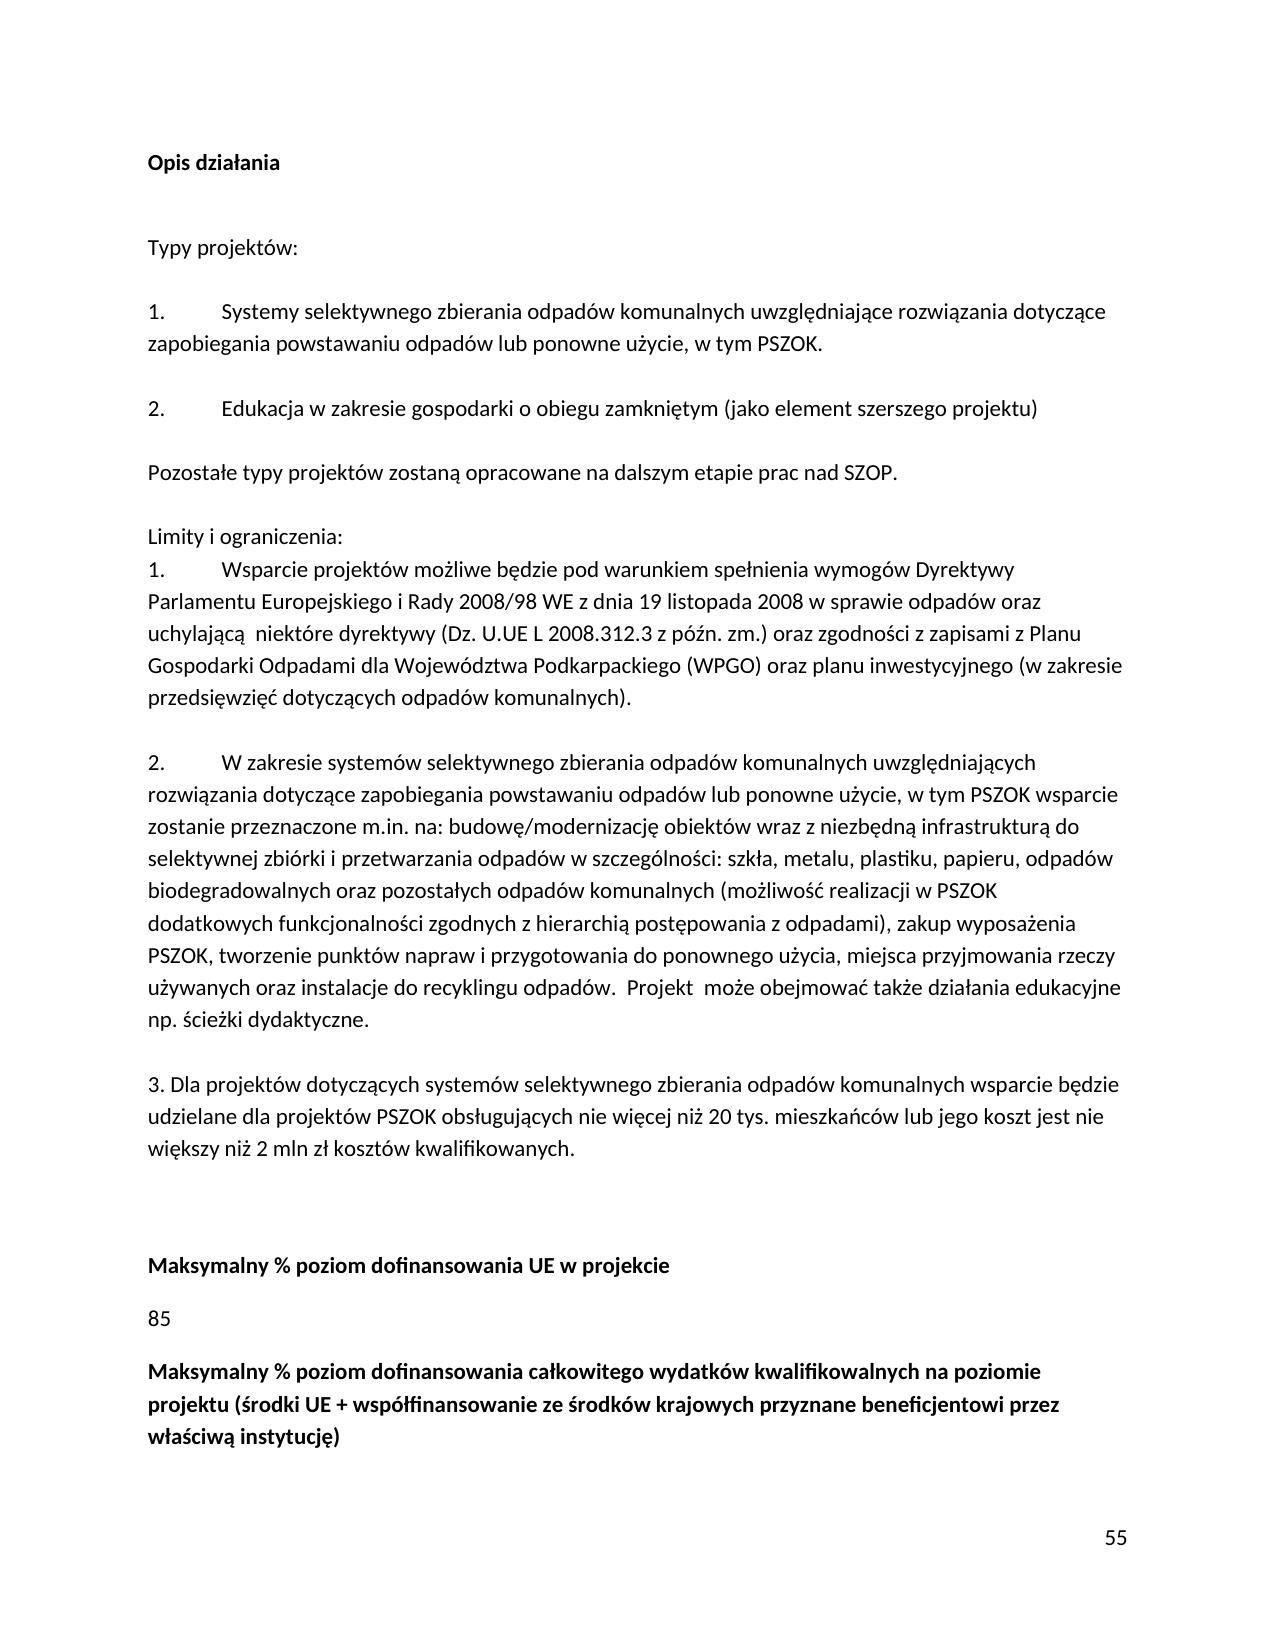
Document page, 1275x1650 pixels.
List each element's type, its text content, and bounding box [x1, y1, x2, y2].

text Maksymalny % poziom dofinansowania całkowitego wydatków kwalifikowalnych na poziomie projektu (środki UE + współfinansowanie ze środków krajowych przyznane beneficjentowi przez właściwą instytucję) [148, 1357, 1127, 1450]
text 85 [148, 1304, 1127, 1332]
text Maksymalny % poziom dofinansowania UE w projekcie [148, 1251, 1127, 1279]
text Typy projektów: 1. Systemy selektywnego zbierania odpadów komunalnych uwzględniające rozwiązania dotyczące zapobiegania powstawaniu odpadów lub ponowne użycie, w tym PSZOK. 2. Edukacja w zakresie gospodarki o obiegu zamkniętym (jako element szerszego projektu) Pozostałe typy projektów zostaną opracowane na dalszym etapie prac nad SZOP. Limity i ograniczenia: 1. Wsparcie projektów możliwe będzie pod warunkiem spełnienia wymogów Dyrektywy Parlamentu Europejskiego i Rady 2008/98 WE z dnia 19 listopada 2008 w sprawie odpadów oraz uchylającą niektóre dyrektywy (Dz. U.UE L 2008.312.3 z późn. zm.) oraz zgodności z zapisami z Planu Gospodarki Odpadami dla Województwa Podkarpackiego (WPGO) oraz planu inwestycyjnego (w zakresie przedsięwzięć dotyczących odpadów komunalnych). 2. W zakresie systemów selektywnego zbierania odpadów komunalnych uwzględniających rozwiązania dotyczące zapobiegania powstawaniu odpadów lub ponowne użycie, w tym PSZOK wsparcie zostanie przeznaczone m.in. na: budowę/modernizację obiektów wraz z niezbędną infrastrukturą do selektywnej zbiórki i przetwarzania odpadów w szczególności: szkła, metalu, plastiku, papieru, odpadów biodegradowalnych oraz pozostałych odpadów komunalnych (możliwość realizacji w PSZOK dodatkowych funkcjonalności zgodnych z hierarchią postępowania z odpadami), zakup wyposażenia PSZOK, tworzenie punktów napraw i przygotowania do ponownego użycia, miejsca przyjmowania rzeczy używanych oraz instalacje do recyklingu odpadów. Projekt może obejmować także działania edukacyjne np. ścieżki dydaktyczne. 3. Dla projektów dotyczących systemów selektywnego zbierania odpadów komunalnych wsparcie będzie udzielane dla projektów PSZOK obsługujących nie więcej niż 20 tys. mieszkańców lub jego koszt jest nie większy niż 2 mln zł kosztów kwalifikowanych. [148, 201, 1127, 1226]
text Opis działania [148, 148, 1127, 176]
